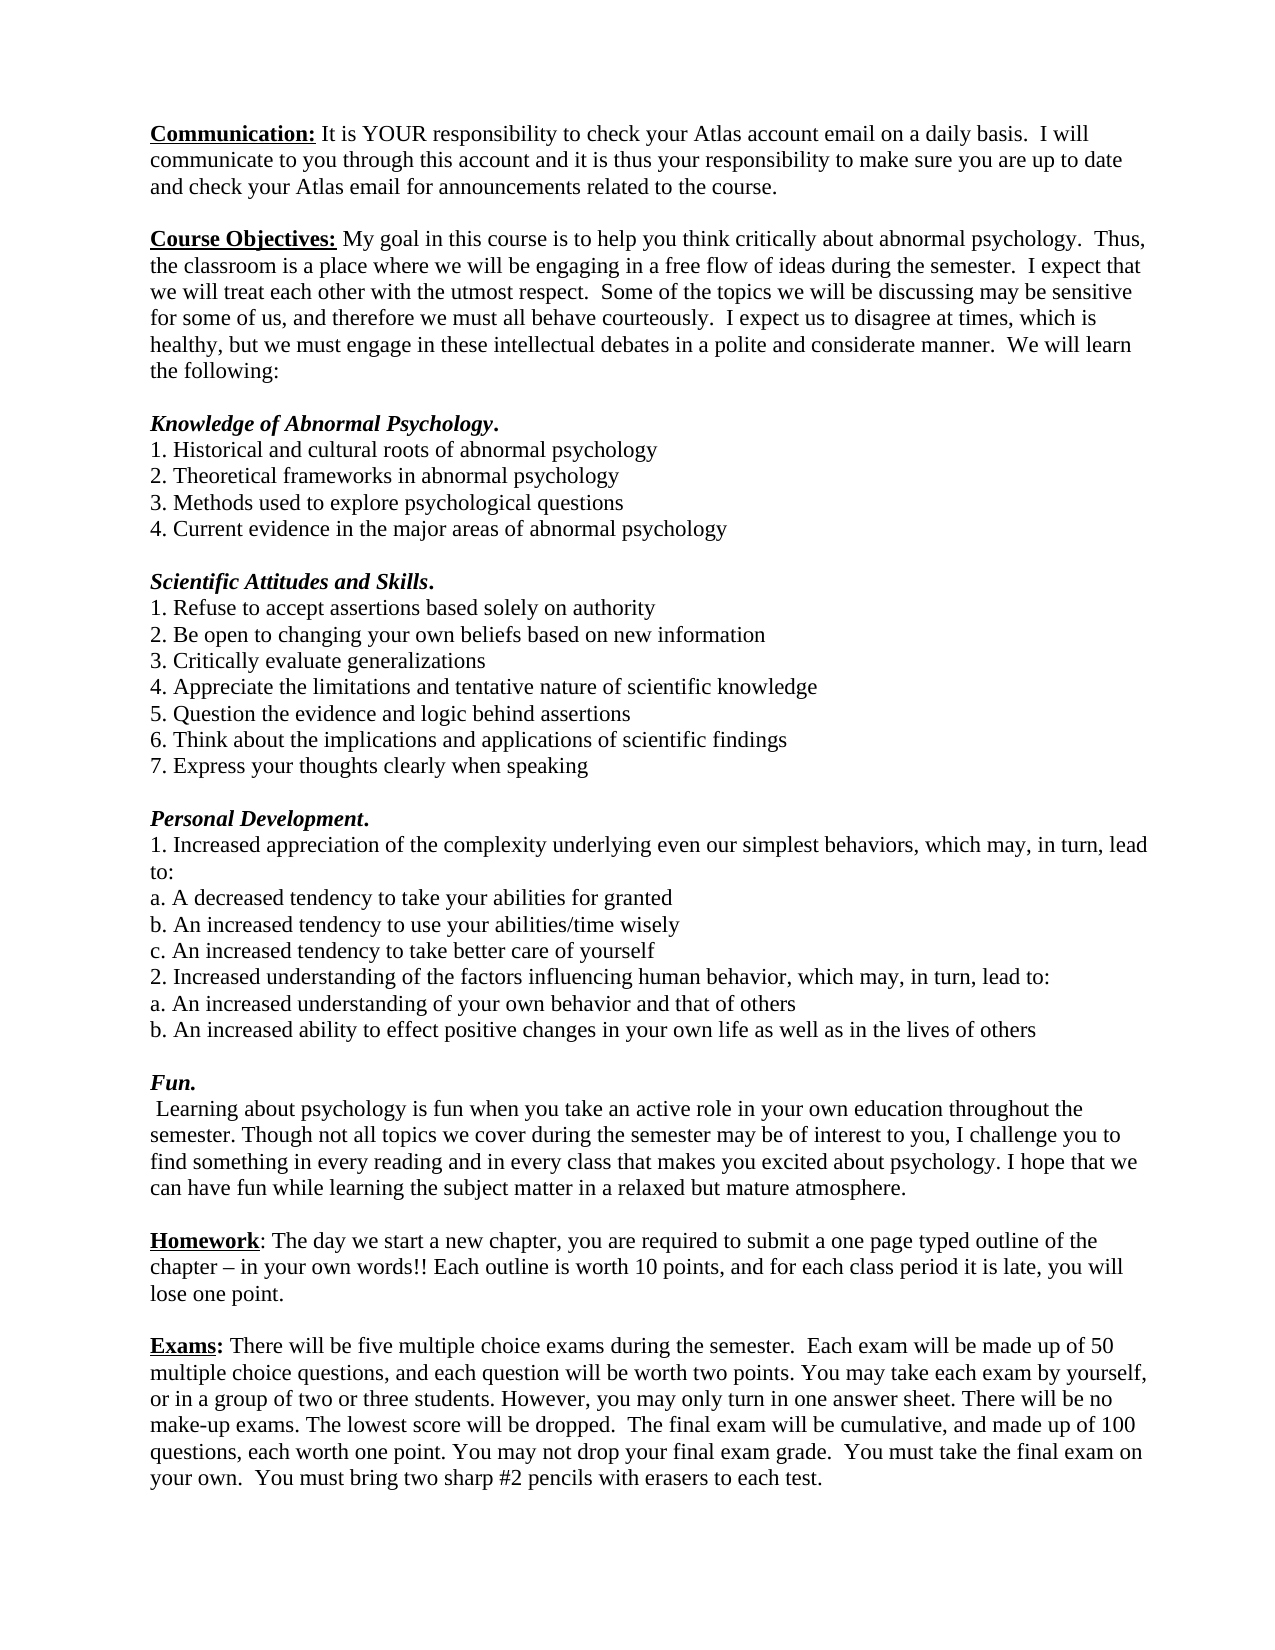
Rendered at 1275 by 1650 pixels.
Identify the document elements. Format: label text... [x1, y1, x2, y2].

text Communication: It is YOUR responsibility to check your Atlas account email on a daily basis. I will communicate to you through this account and it is thus your responsibility to make sure you are up to date and check your Atlas email for announcements related to the course. [150, 120, 1155, 199]
text 3. Critically evaluate generalizations [150, 647, 1155, 673]
text c. An increased tendency to take better care of yourself [150, 937, 1155, 963]
text Knowledge of Abnormal Psychology. [150, 410, 1155, 436]
text Exams: There will be five multiple choice exams during the semester. Each exam will be made up of 50 multiple choice questions, and each question will be worth two points. You may take each exam by yourself, or in a group of two or three students. However, you may only turn in one answer sheet. There will be no make-up exams. The lowest score will be dropped. The final exam will be cumulative, and made up of 100 questions, each worth one point. You may not drop your final exam grade. You must take the final exam on your own. You must bring two sharp #2 pencils with erasers to each test. [150, 1332, 1155, 1490]
text 5. Question the evidence and logic behind assertions [150, 700, 1155, 726]
text 2. Theoretical frameworks in abnormal psychology [150, 463, 1155, 489]
text 4. Appreciate the limitations and tentative nature of scientific knowledge [150, 673, 1155, 700]
text 2. Increased understanding of the factors influencing human behavior, which may, in turn, lead to: [150, 963, 1155, 990]
text b. An increased ability to effect positive changes in your own life as well as in the lives of others [150, 1016, 1155, 1042]
text 1. Historical and cultural roots of abnormal psychology [150, 436, 1155, 463]
text Fun. [150, 1069, 1155, 1095]
text Course Objectives: My goal in this course is to help you think critically about abnormal psychology. Thus, the classroom is a place where we will be engaging in a free flow of ideas during the semester. I expect that we will treat each other with the utmost respect. Some of the topics we will be discussing may be sensitive for some of us, and therefore we must all behave courteously. I expect us to disagree at times, which is healthy, but we must engage in these intellectual debates in a polite and considerate manner. We will learn the following: [150, 225, 1155, 383]
text 3. Methods used to explore psychological questions [150, 489, 1155, 515]
text b. An increased tendency to use your abilities/time wisely [150, 911, 1155, 937]
text 4. Current evidence in the major areas of abnormal psychology [150, 515, 1155, 542]
text a. An increased understanding of your own behavior and that of others [150, 990, 1155, 1016]
text Scientific Attitudes and Skills. [150, 568, 1155, 594]
text 1. Increased appreciation of the complexity underlying even our simplest behaviors, which may, in turn, lead to: [150, 832, 1155, 884]
text 6. Think about the implications and applications of scientific findings [150, 726, 1155, 752]
text a. A decreased tendency to take your abilities for granted [150, 884, 1155, 911]
text 7. Express your thoughts clearly when speaking [150, 752, 1155, 779]
text Learning about psychology is fun when you take an active role in your own education throughout the semester. Though not all topics we cover during the semester may be of interest to you, I challenge you to find something in every reading and in every class that makes you excited about psychology. I hope that we can have fun while learning the subject matter in a relaxed but mature atmosphere. [150, 1095, 1155, 1201]
text Personal Development. [150, 805, 1155, 832]
text 1. Refuse to accept assertions based solely on authority [150, 594, 1155, 621]
text Homework: The day we start a new chapter, you are required to submit a one page typed outline of the chapter – in your own words!! Each outline is worth 10 points, and for each class period it is late, you will lose one point. [150, 1227, 1155, 1306]
text 2. Be open to changing your own beliefs based on new information [150, 621, 1155, 647]
